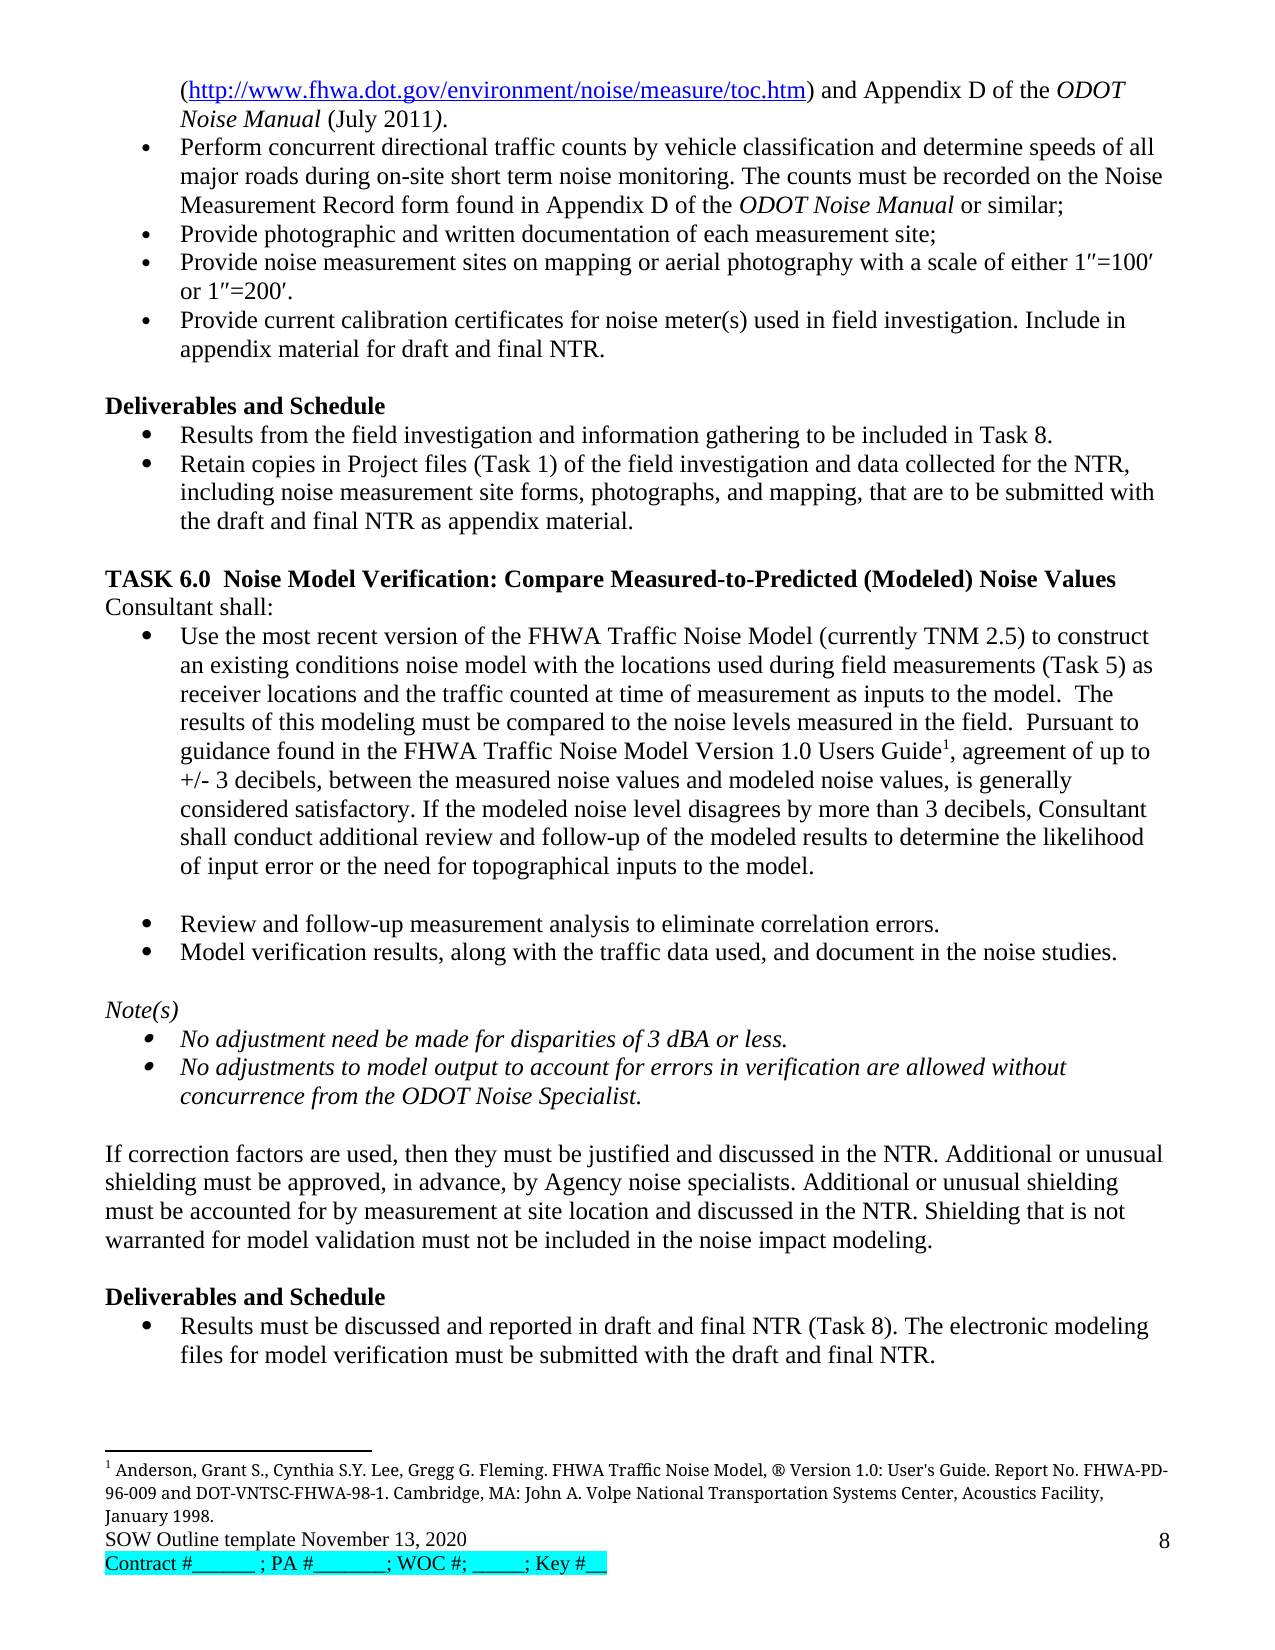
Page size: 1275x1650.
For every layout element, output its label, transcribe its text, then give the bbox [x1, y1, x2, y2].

text Deliverables and Schedule [105, 1282, 1170, 1311]
text If correction factors are used, then they must be justified and discussed in the NTR. Additional or unusual shielding must be approved, in advance, by Agency noise specialists. Additional or unusual shielding must be accounted for by measurement at site location and discussed in the NTR. Shielding that is not warranted for model validation must not be included in the noise impact modeling. [105, 1139, 1170, 1254]
list Use the most recent version of the FHWA Traffic Noise Model (currently TNM 2.5) to construct an existing conditions noise model with the locations used during field measurements (Task 5) as receiver locations and the traffic counted at time of measurement as inputs to the model. The results of this modeling must be compared to the noise levels measured in the field. Pursuant to guidance found in the FHWA Traffic Noise Model Version 1.0 Users Guide, agreement of up to +/- 3 decibels, between the measured noise values and modeled noise values, is generally considered satisfactory. If the modeled noise level disagrees by more than 3 decibels, Consultant shall conduct additional review and follow-up of the modeled results to determine the likelihood of input error or the need for topographical inputs to the model. [142, 621, 1170, 880]
list Perform concurrent directional traffic counts by vehicle classification and determine speeds of all major roads during on-site short term noise monitoring. The counts must be recorded on the Noise Measurement Record form found in Appendix D of the ODOT Noise Manual or similar; [142, 132, 1170, 219]
list Provide noise measurement sites on mapping or aerial photography with a scale of either 1″=100′ or 1″=200′. [142, 247, 1170, 305]
text TASK 6.0 Noise Model Verification: Compare Measured-to-Predicted (Modeled) Noise Values [105, 564, 1170, 592]
list Provide photographic and written documentation of each measurement site; [142, 219, 1170, 247]
list Results must be discussed and reported in draft and final NTR (Task 8). The electronic modeling files for model verification must be submitted with the draft and final NTR. [142, 1311, 1170, 1369]
list Results from the field investigation and information gathering to be included in Task 8. [142, 420, 1170, 449]
list No adjustments to model output to account for errors in verification are allowed without concurrence from the ODOT Noise Specialist. [142, 1052, 1170, 1110]
list Review and follow-up measurement analysis to eliminate correlation errors. [142, 909, 1170, 937]
list Retain copies in Project files (Task 1) of the field investigation and data collected for the NTR, including noise measurement site forms, photographs, and mapping, that are to be submitted with the draft and final NTR as appendix material. [142, 449, 1170, 535]
list Provide current calibration certificates for noise meter(s) used in field investigation. Include in appendix material for draft and final NTR. [142, 305, 1170, 362]
text Deliverables and Schedule [105, 391, 1170, 420]
text Consultant shall: [105, 592, 1170, 621]
list No adjustment need be made for disparities of 3 dBA or less. [142, 1024, 1170, 1052]
list Model verification results, along with the traffic data used, and document in the noise studies. [142, 937, 1170, 966]
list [142, 75, 1170, 132]
text Note(s) [105, 995, 1170, 1024]
